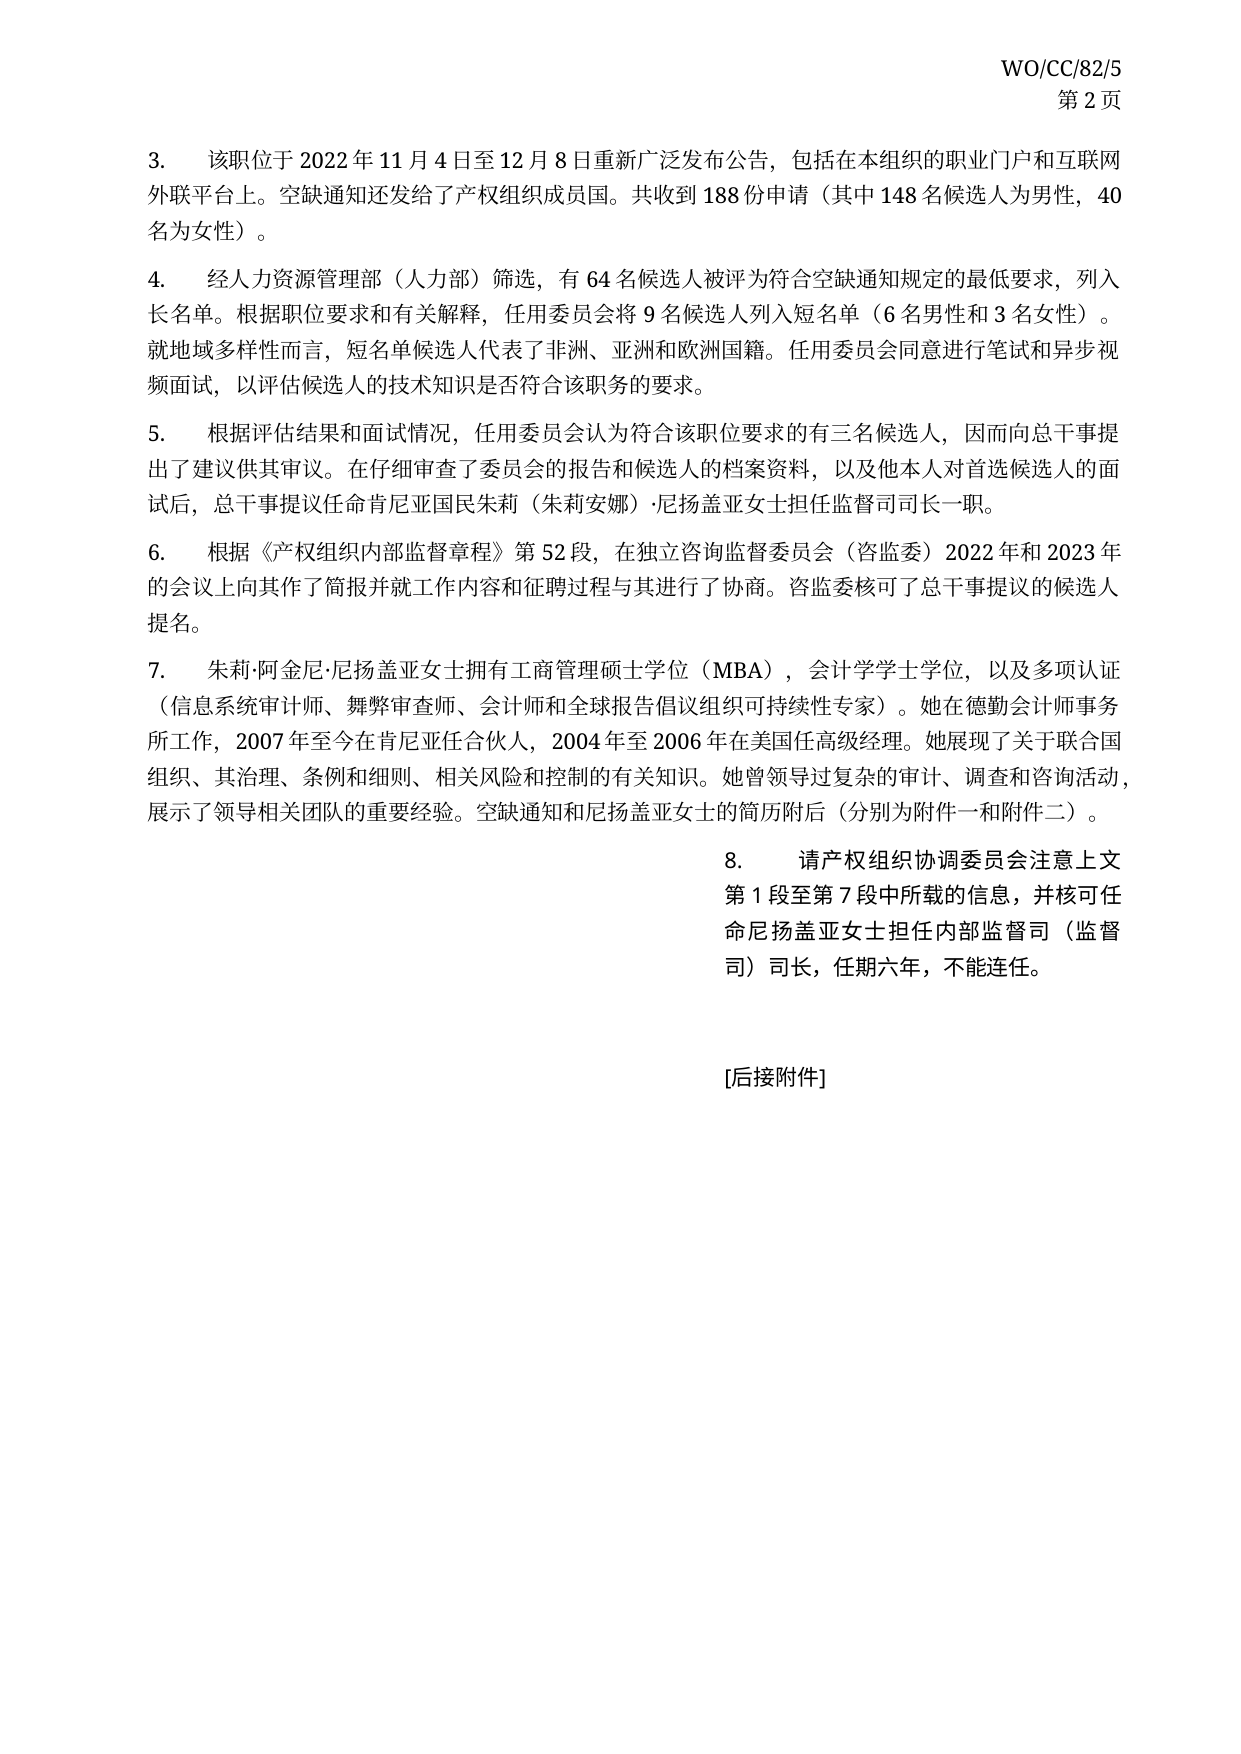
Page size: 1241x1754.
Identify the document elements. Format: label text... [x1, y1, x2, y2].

list [后接附件] [724, 1056, 1122, 1092]
list 根据《产权组织内部监督章程》第52段，在独立咨询监督委员会（咨监委）2022年和2023年的会议上向其作了简报并就工作内容和征聘过程与其进行了协商。咨监委核可了总干事提议的候选人提名。 [148, 531, 1122, 637]
list 该职位于2022年11月4日至12月8日重新广泛发布公告，包括在本组织的职业门户和互联网外联平台上。空缺通知还发给了产权组织成员国。共收到188份申请（其中148名候选人为男性，40名为女性）。 [148, 139, 1122, 246]
list 根据评估结果和面试情况，任用委员会认为符合该职位要求的有三名候选人，因而向总干事提出了建议供其审议。在仔细审查了委员会的报告和候选人的档案资料，以及他本人对首选候选人的面试后，总干事提议任命肯尼亚国民朱莉（朱莉安娜）·尼扬盖亚女士担任监督司司长一职。 [148, 412, 1122, 519]
list 朱莉·阿金尼·尼扬盖亚女士拥有工商管理硕士学位（MBA），会计学学士学位，以及多项认证（信息系统审计师、舞弊审查师、会计师和全球报告倡议组织可持续性专家）。她在德勤会计师事务所工作，2007年至今在肯尼亚任合伙人，2004年至2006年在美国任高级经理。她展现了关于联合国组织、其治理、条例和细则、相关风险和控制的有关知识。她曾领导过复杂的审计、调查和咨询活动，展示了领导相关团队的重要经验。空缺通知和尼扬盖亚女士的简历附后（分别为附件一和附件二）。 [148, 650, 1122, 827]
list 请产权组织协调委员会注意上文第1段至第7段中所载的信息，并核可任命尼扬盖亚女士担任内部监督司（监督司）司长，任期六年，不能连任。 [724, 839, 1122, 981]
list 经人力资源管理部（人力部）筛选，有64名候选人被评为符合空缺通知规定的最低要求，列入长名单。根据职位要求和有关解释，任用委员会将9名候选人列入短名单（6名男性和3名女性）。就地域多样性而言，短名单候选人代表了非洲、亚洲和欧洲国籍。任用委员会同意进行笔试和异步视频面试，以评估候选人的技术知识是否符合该职务的要求。 [148, 258, 1122, 400]
